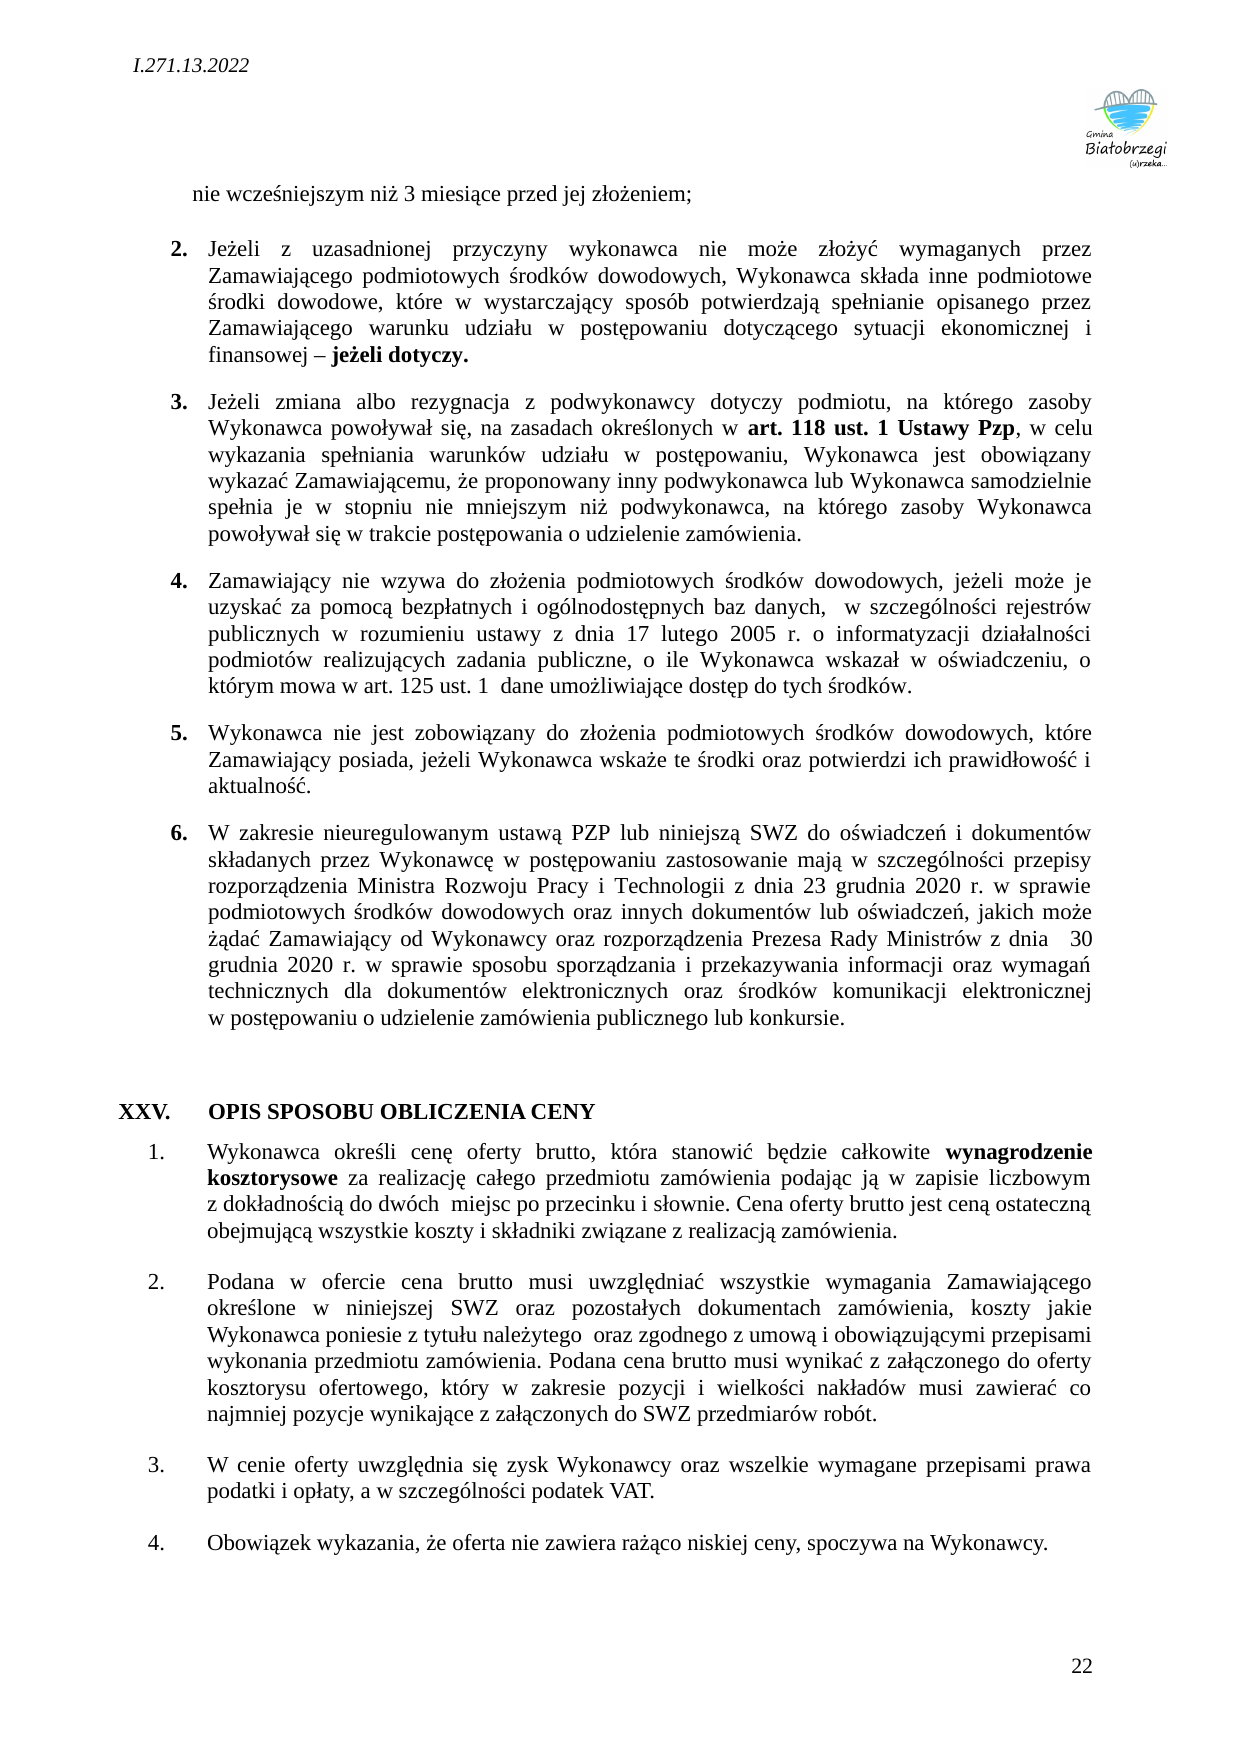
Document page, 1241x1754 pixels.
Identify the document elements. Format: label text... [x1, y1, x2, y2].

list Jeżeli zmiana albo rezygnacja z podwykonawcy dotyczy podmiotu, na którego zasoby Wykonawca powoływał się, na zasadach określonych w art. 118 ust. 1 Ustawy Pzp, w celu wykazania spełniania warunków udziału w postępowaniu, Wykonawca jest obowiązany wykazać Zamawiającemu, że proponowany inny podwykonawca lub Wykonawca samodzielnie spełnia je w stopniu nie mniejszym niż podwykonawca, na którego zasoby Wykonawca powoływał się w trakcie postępowania o udzielenie zamówienia. [170, 388, 1093, 546]
list Wykonawca określi cenę oferty brutto, która stanowić będzie całkowite wynagrodzenie kosztorysowe za realizację całego przedmiotu zamówienia podając ją w zapisie liczbowym z dokładnością do dwóch miejsc po przecinku i słownie. Cena oferty brutto jest ceną ostateczną obejmującą wszystkie koszty i składniki związane z realizacją zamówienia. [148, 1138, 1093, 1243]
list Obowiązek wykazania, że oferta nie zawiera rażąco niskiej ceny, spoczywa na Wykonawcy. [148, 1529, 1093, 1555]
list Wykonawca nie jest zobowiązany do złożenia podmiotowych środków dowodowych, które Zamawiający posiada, jeżeli Wykonawca wskaże te środki oraz potwierdzi ich prawidłowość i aktualność. [170, 719, 1093, 798]
list Podana w ofercie cena brutto musi uwzględniać wszystkie wymagania Zamawiającego określone w niniejszej SWZ oraz pozostałych dokumentach zamówienia, koszty jakie Wykonawca poniesie z tytułu należytego oraz zgodnego z umową i obowiązującymi przepisami wykonania przedmiotu zamówienia. Podana cena brutto musi wynikać z załączonego do oferty kosztorysu ofertowego, który w zakresie pozycji i wielkości nakładów musi zawierać co najmniej pozycje wynikające z załączonych do SWZ przedmiarów robót. [148, 1268, 1093, 1426]
picture [1086, 89, 1167, 168]
list Zamawiający nie wzywa do złożenia podmiotowych środków dowodowych, jeżeli może je uzyskać za pomocą bezpłatnych i ogólnodostępnych baz danych, w szczególności rejestrów publicznych w rozumieniu ustawy z dnia 17 lutego 2005 r. o informatyzacji działalności podmiotów realizujących zadania publiczne, o ile Wykonawca wskazał w oświadczeniu, o którym mowa w art. 125 ust. 1 dane umożliwiające dostęp do tych środków. [170, 567, 1093, 699]
list Jeżeli z uzasadnionej przyczyny wykonawca nie może złożyć wymaganych przez Zamawiającego podmiotowych środków dowodowych, Wykonawca składa inne podmiotowe środki dowodowe, które w wystarczający sposób potwierdzają spełnianie opisanego przez Zamawiającego warunku udziału w postępowaniu dotyczącego sytuacji ekonomicznej i finansowej – jeżeli dotyczy. [170, 235, 1093, 367]
list W cenie oferty uwzględnia się zysk Wykonawcy oraz wszelkie wymagane przepisami prawa podatki i opłaty, a w szczególności podatek VAT. [148, 1451, 1093, 1504]
list W zakresie nieuregulowanym ustawą PZP lub niniejszą SWZ do oświadczeń i dokumentów składanych przez Wykonawcę w postępowaniu zastosowanie mają w szczególności przepisy rozporządzenia Ministra Rozwoju Pracy i Technologii z dnia 23 grudnia 2020 r. w sprawie podmiotowych środków dowodowych oraz innych dokumentów lub oświadczeń, jakich może żądać Zamawiający od Wykonawcy oraz rozporządzenia Prezesa Rady Ministrów z dnia 30 grudnia 2020 r. w sprawie sposobu sporządzania i przekazywania informacji oraz wymagań technicznych dla dokumentów elektronicznych oraz środków komunikacji elektronicznej w postępowaniu o udzielenie zamówienia publicznego lub konkursie. [170, 819, 1093, 1030]
list OPIS SPOSOBU OBLICZENIA CENY [170, 1098, 1093, 1124]
